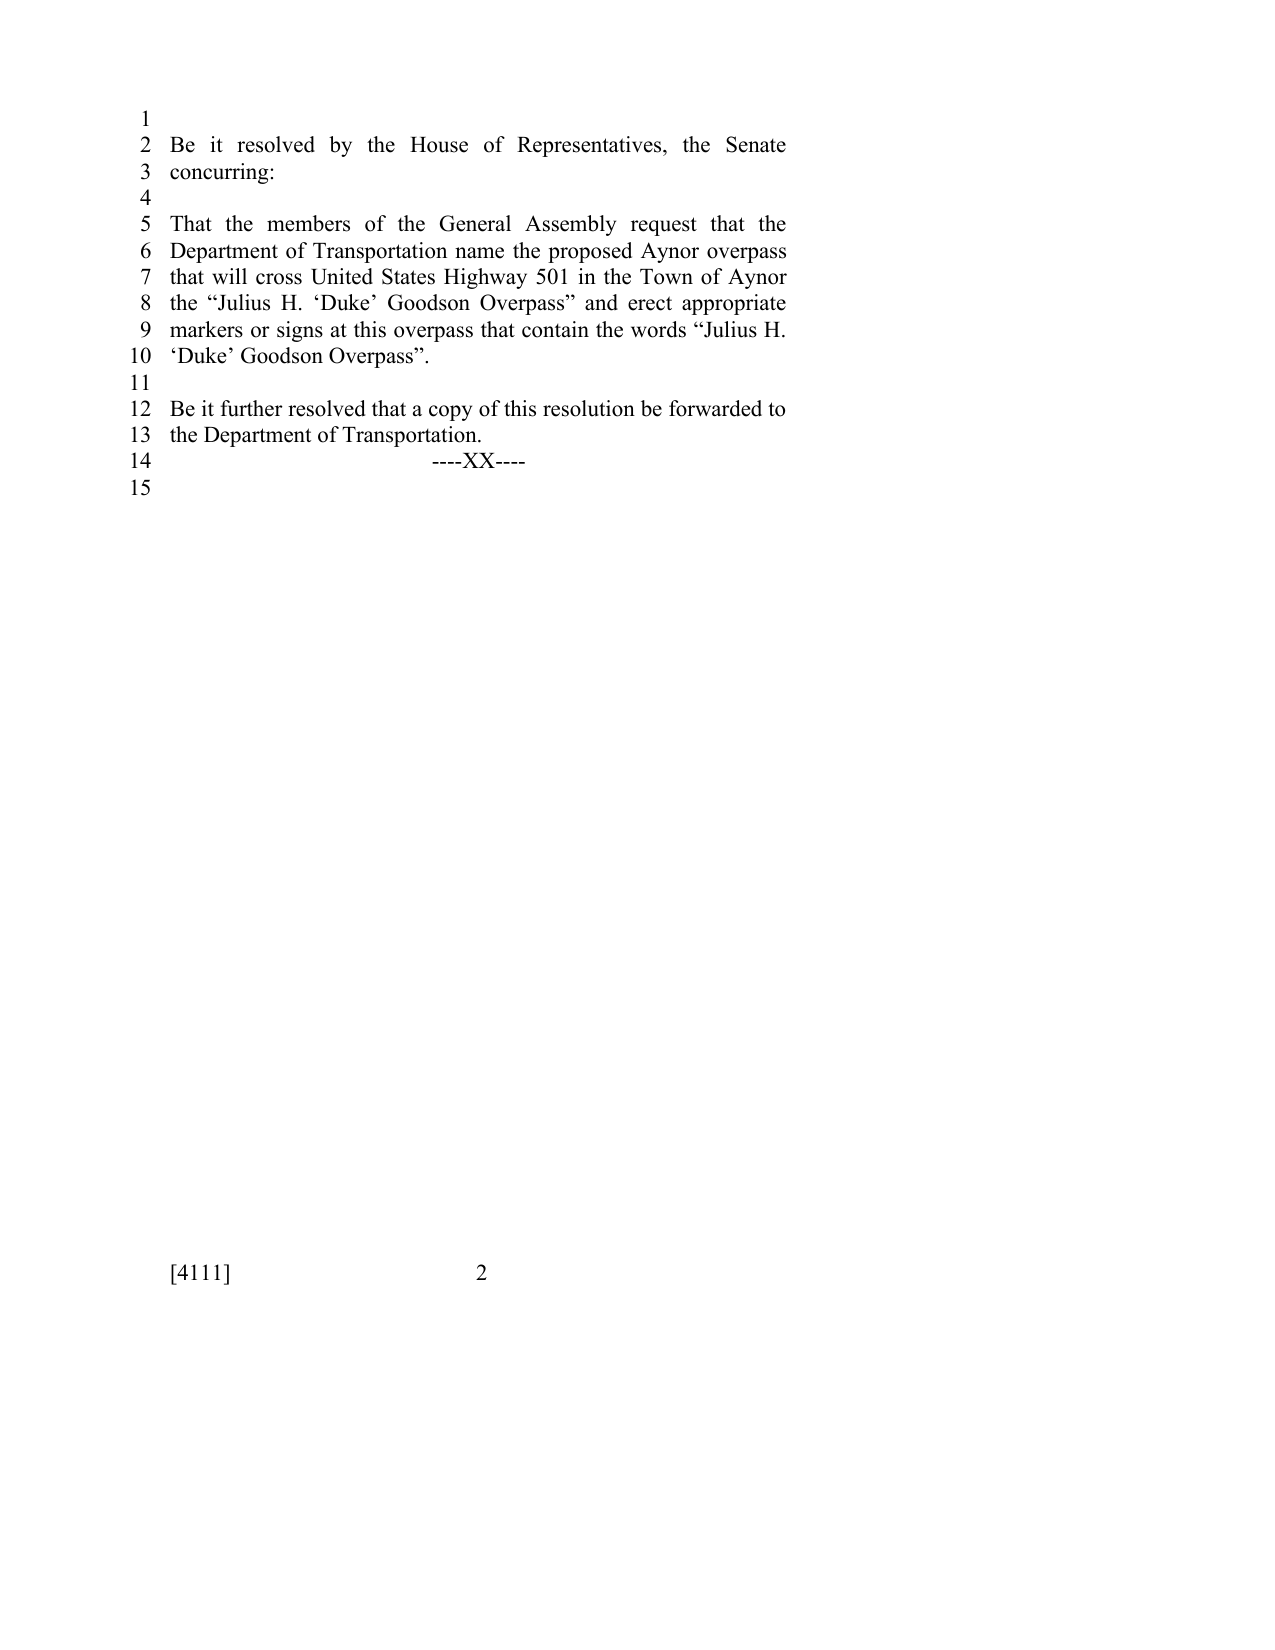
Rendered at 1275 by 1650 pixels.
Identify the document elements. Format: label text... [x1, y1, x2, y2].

text Be it further resolved that a copy of this resolution be forwarded to the Department of Transportation. [169, 395, 787, 448]
text ----XX---- [169, 448, 787, 474]
text Be it resolved by the House of Representatives, the Senate concurring: [169, 131, 787, 184]
text That the members of the General Assembly request that the Department of Transportation name the proposed Aynor overpass that will cross United States Highway 501 in the Town of Aynor the “Julius H. ‘Duke’ Goodson Overpass” and erect appropriate markers or signs at this overpass that contain the words “Julius H. ‘Duke’ Goodson Overpass”. [169, 210, 787, 368]
